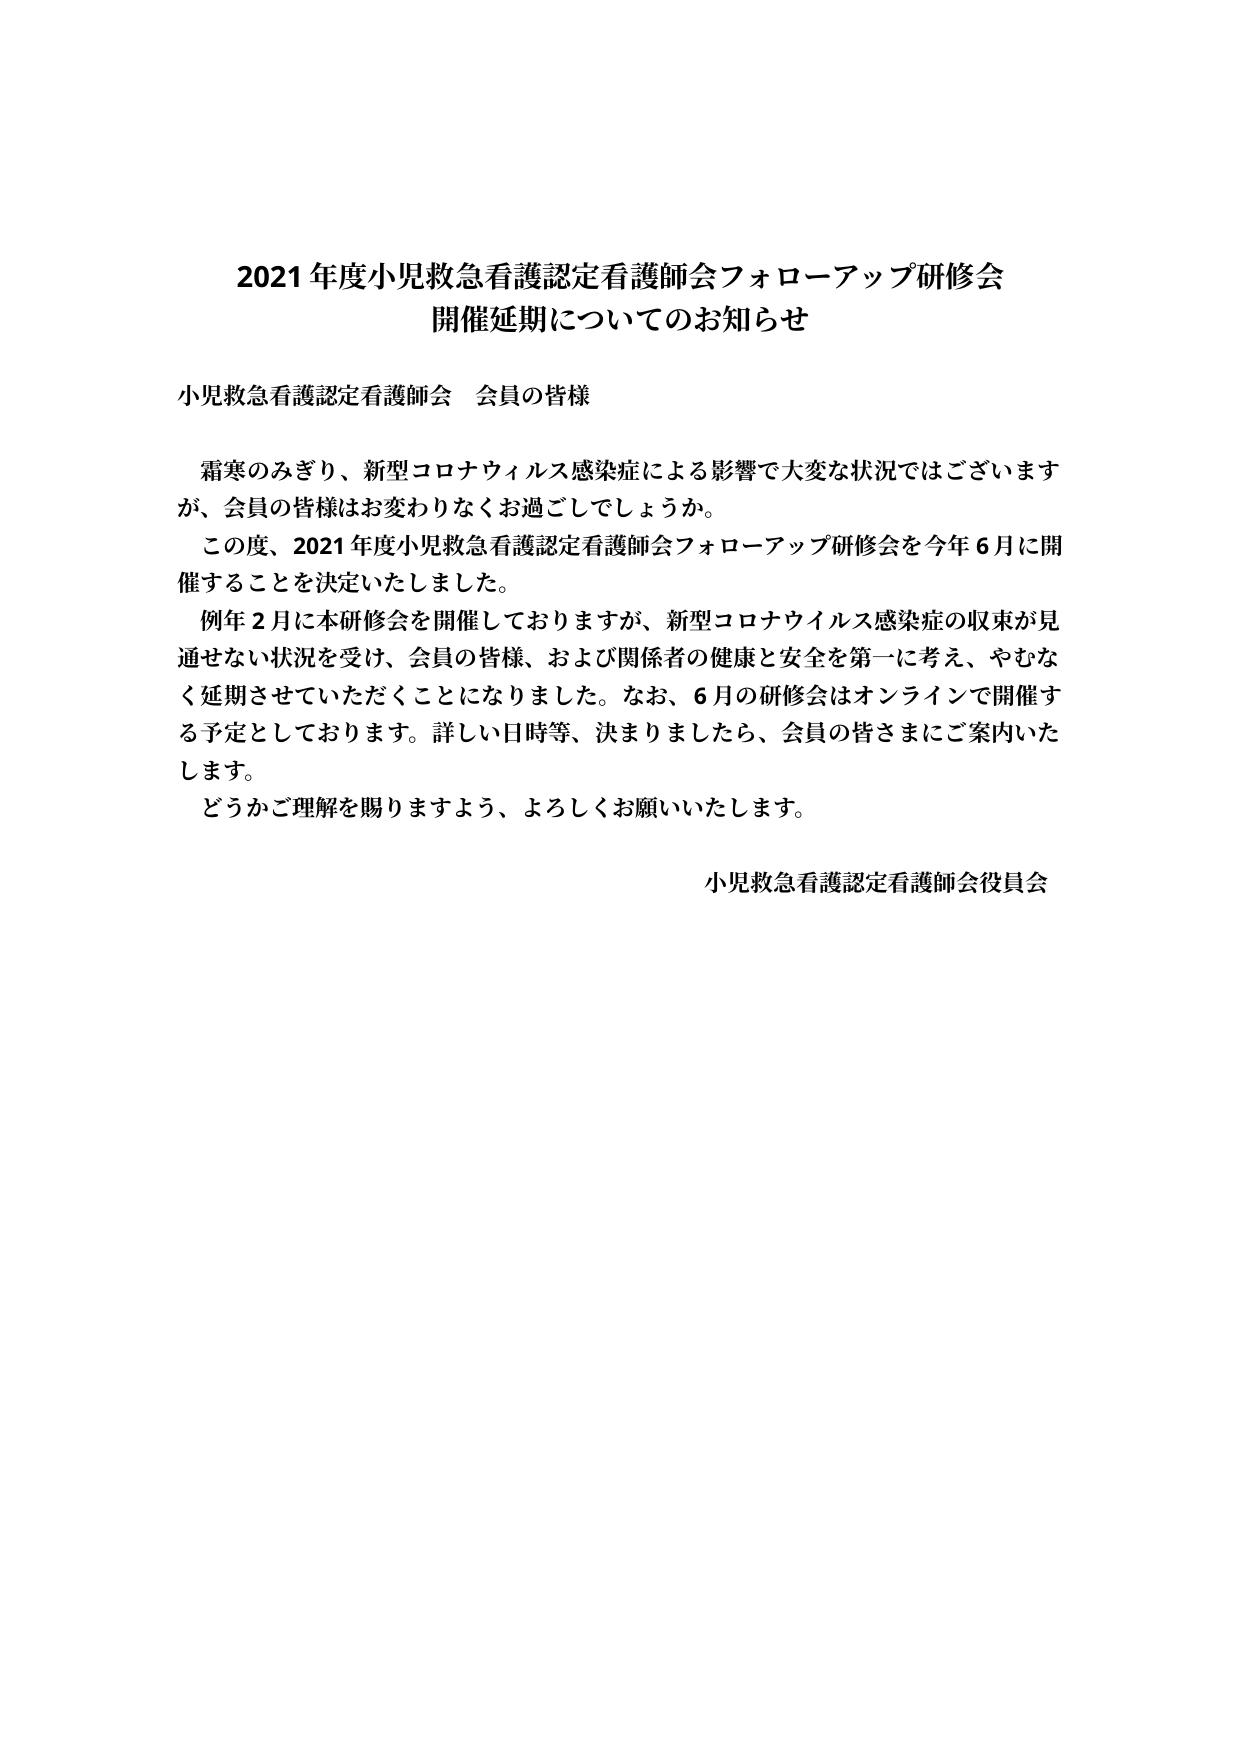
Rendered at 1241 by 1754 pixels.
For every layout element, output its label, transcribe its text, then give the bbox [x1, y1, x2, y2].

text 開催延期についてのお知らせ [177, 296, 1063, 338]
text 小児救急看護認定看護師会役員会 [177, 863, 1063, 901]
text この度、2021年度小児救急看護認定看護師会フォローアップ研修会を今年6月に開催することを決定いたしました。 [177, 526, 1063, 601]
text 小児救急看護認定看護師会 会員の皆様 [177, 376, 1063, 413]
text 2021年度小児救急看護認定看護師会フォローアップ研修会 [177, 254, 1063, 296]
text どうかご理解を賜りますよう、よろしくお願いいたします。 [177, 788, 1063, 826]
text 霜寒のみぎり、新型コロナウィルス感染症による影響で大変な状況ではございますが、会員の皆様はお変わりなくお過ごしでしょうか。 [177, 451, 1063, 526]
text 例年2月に本研修会を開催しておりますが、新型コロナウイルス感染症の収束が見通せない状況を受け、会員の皆様、および関係者の健康と安全を第一に考え、やむなく延期させていただくことになりました。なお、6月の研修会はオンラインで開催する予定としております。詳しい日時等、決まりましたら、会員の皆さまにご案内いたします。 [177, 601, 1063, 788]
